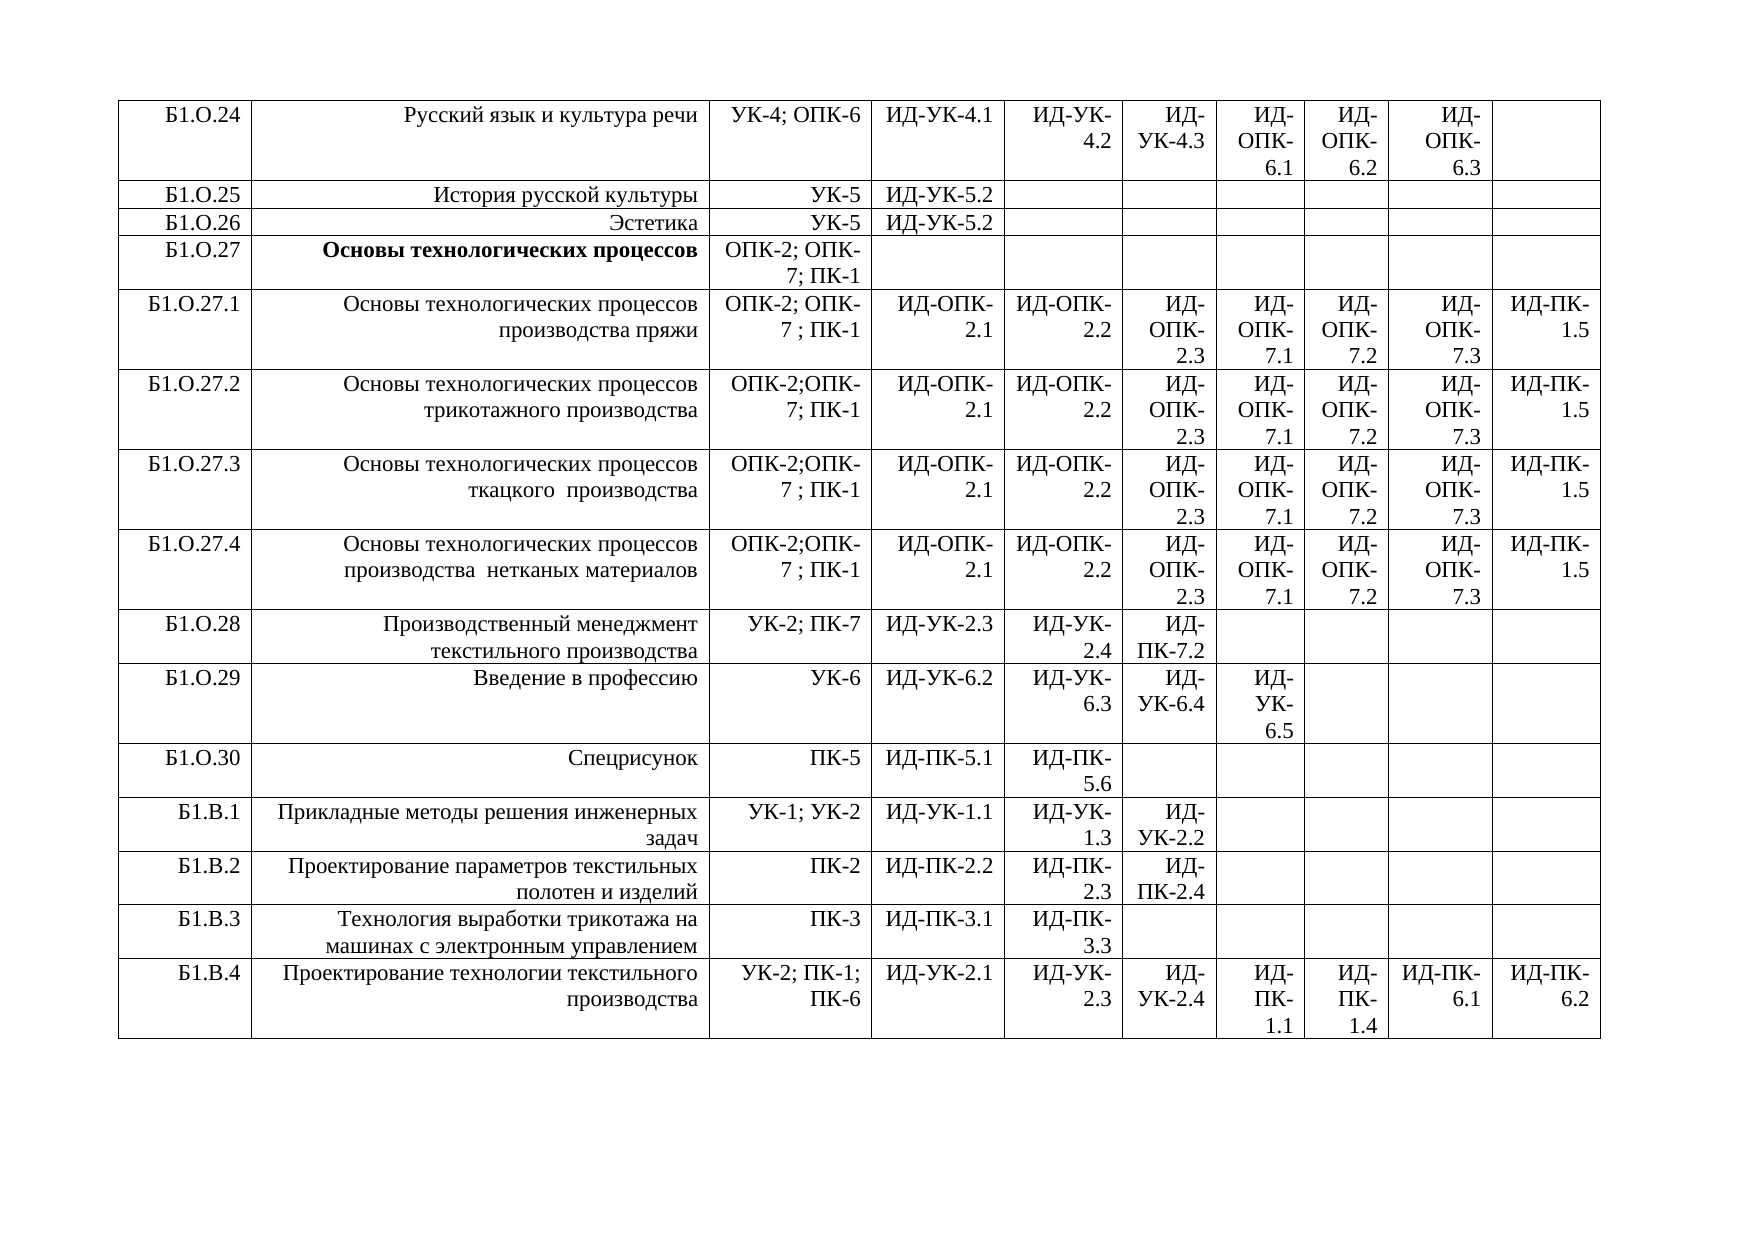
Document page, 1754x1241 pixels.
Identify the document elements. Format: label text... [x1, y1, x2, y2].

table_cell ИД-ПК-1.5 [1493, 290, 1600, 369]
table_cell ИД-УК-2.3 [872, 610, 1004, 663]
table_cell [1389, 236, 1492, 289]
table_cell [1217, 181, 1304, 208]
table_cell ИД-УК-6.2 [872, 664, 1004, 743]
table_cell УК-5 [710, 209, 871, 235]
table_cell ИД-ОПК-2.1 [872, 290, 1004, 369]
table_cell ИД-УК-1.3 [1005, 798, 1122, 851]
table_cell ИД-ОПК-7.3 [1389, 530, 1492, 609]
table_cell [1305, 905, 1388, 958]
table_cell ИД-ОПК-6.3 [1389, 101, 1492, 180]
table_cell [1389, 744, 1492, 797]
table_cell ИД-УК-2.2 [1123, 798, 1216, 851]
table_cell ИД-УК-6.4 [1123, 664, 1216, 743]
table_cell Основы технологических процессов трикотажного производства [252, 370, 709, 449]
table_cell [1389, 905, 1492, 958]
table_cell [1305, 744, 1388, 797]
table_cell [1305, 236, 1388, 289]
table_cell Б1.О.26 [119, 209, 251, 235]
table_cell УК-4; ОПК-6 [710, 101, 871, 180]
table_cell Б1.В.1 [119, 798, 251, 851]
table_cell ИД-ОПК-7.2 [1305, 290, 1388, 369]
table_cell ИД-ПК-5.6 [1005, 744, 1122, 797]
table_cell [1389, 209, 1492, 235]
table_cell Основы технологических процессов ткацкого производства [252, 450, 709, 529]
table_cell [1493, 209, 1600, 235]
table_cell ИД-ОПК-2.1 [872, 530, 1004, 609]
table_cell [1493, 798, 1600, 851]
table_cell Б1.О.27.1 [119, 290, 251, 369]
table_cell Б1.В.3 [119, 905, 251, 958]
table_cell ИД-ОПК-2.2 [1005, 370, 1122, 449]
table_cell ИД-УК-2.4 [1005, 610, 1122, 663]
table_cell ОПК-2;ОПК-7; ПК-1 [710, 370, 871, 449]
table_cell ИД-ОПК-2.2 [1005, 450, 1122, 529]
table_cell История русской культуры [252, 181, 709, 208]
table_cell [1217, 852, 1304, 904]
table_cell Б1.О.28 [119, 610, 251, 663]
table_cell [1123, 209, 1216, 235]
table_cell [1493, 905, 1600, 958]
table_cell Б1.О.30 [119, 744, 251, 797]
table_cell Спецрисунок [252, 744, 709, 797]
table_cell ИД-УК-4.3 [1123, 101, 1216, 180]
table_cell ИД-ПК-2.2 [872, 852, 1004, 904]
table_cell ИД-УК-6.3 [1005, 664, 1122, 743]
table_cell [1217, 798, 1304, 851]
table_cell ИД-ПК-1.5 [1493, 450, 1600, 529]
table_cell ОПК-2; ОПК-7; ПК-1 [710, 236, 871, 289]
table_cell Проектирование параметров текстильных полотен и изделий [252, 852, 709, 904]
table_cell ИД-ОПК-2.3 [1123, 370, 1216, 449]
table_cell ИД-ПК-1.1 [1217, 959, 1304, 1038]
table_cell [1217, 236, 1304, 289]
table_cell [1493, 181, 1600, 208]
table_cell ИД-УК-1.1 [872, 798, 1004, 851]
table_cell ИД-ОПК-7.3 [1389, 450, 1492, 529]
table_cell Русский язык и культура речи [252, 101, 709, 180]
table_cell [1493, 744, 1600, 797]
table_cell Б1.В.2 [119, 852, 251, 904]
table_cell [1123, 236, 1216, 289]
table_cell [1123, 181, 1216, 208]
table_cell [1389, 852, 1492, 904]
table_cell ИД-УК-5.2 [872, 181, 1004, 208]
table_cell ИД-ПК-1.4 [1305, 959, 1388, 1038]
table_cell УК-2; ПК-7 [710, 610, 871, 663]
table_cell ИД-ОПК-6.2 [1305, 101, 1388, 180]
table_cell Б1.О.25 [119, 181, 251, 208]
table_cell ОПК-2;ОПК-7 ; ПК-1 [710, 450, 871, 529]
table_cell [1305, 181, 1388, 208]
table_cell Б1.О.27.2 [119, 370, 251, 449]
table_cell [1493, 610, 1600, 663]
table_cell [1217, 744, 1304, 797]
table_cell ИД-УК-5.2 [872, 209, 1004, 235]
table_cell ИД-ОПК-7.2 [1305, 530, 1388, 609]
table_cell Б1.О.29 [119, 664, 251, 743]
table_cell [1005, 236, 1122, 289]
table_cell [1305, 852, 1388, 904]
table_cell УК-2; ПК-1; ПК-6 [710, 959, 871, 1038]
table_cell [1217, 905, 1304, 958]
table_cell ИД-ПК-7.2 [1123, 610, 1216, 663]
table_cell ИД-ОПК-7.3 [1389, 370, 1492, 449]
table_cell Основы технологических процессов производства пряжи [252, 290, 709, 369]
table_cell [1493, 236, 1600, 289]
table_cell Введение в профессию [252, 664, 709, 743]
table_cell ИД-ПК-2.4 [1123, 852, 1216, 904]
table_cell ИД-ПК-3.1 [872, 905, 1004, 958]
table_cell ИД-ПК-1.5 [1493, 370, 1600, 449]
table_cell Основы технологических процессов производства нетканых материалов [252, 530, 709, 609]
table_cell УК-1; УК-2 [710, 798, 871, 851]
table_cell Б1.О.27.3 [119, 450, 251, 529]
table_cell [1305, 209, 1388, 235]
table_cell ИД-ОПК-7.1 [1217, 290, 1304, 369]
table_cell ИД-ПК-1.5 [1493, 530, 1600, 609]
table_cell ИД-ОПК-6.1 [1217, 101, 1304, 180]
table_cell Б1.О.27 [119, 236, 251, 289]
table_cell ИД-ПК-5.1 [872, 744, 1004, 797]
table_cell [1493, 101, 1600, 180]
table_cell ИД-ОПК-2.2 [1005, 290, 1122, 369]
table_cell Технология выработки трикотажа на машинах с электронным управлением [252, 905, 709, 958]
table_cell [1493, 852, 1600, 904]
table_cell Производственный менеджмент текстильного производства [252, 610, 709, 663]
table_cell ИД-ОПК-7.1 [1217, 450, 1304, 529]
table_cell [1305, 664, 1388, 743]
table_cell ИД-УК-2.3 [1005, 959, 1122, 1038]
table_cell ИД-ОПК-7.1 [1217, 530, 1304, 609]
table_cell ИД-ОПК-7.3 [1389, 290, 1492, 369]
table_cell УК-5 [710, 181, 871, 208]
table_cell [1389, 798, 1492, 851]
table_cell [1005, 209, 1122, 235]
table_cell ИД-УК-2.1 [872, 959, 1004, 1038]
table_cell ИД-УК-6.5 [1217, 664, 1304, 743]
table_cell [1123, 744, 1216, 797]
table_cell [1389, 664, 1492, 743]
table_cell ИД-ОПК-7.2 [1305, 450, 1388, 529]
table_cell ИД-ОПК-2.2 [1005, 530, 1122, 609]
table_cell ПК-2 [710, 852, 871, 904]
table_cell ИД-ПК-6.1 [1389, 959, 1492, 1038]
table_cell [1389, 181, 1492, 208]
table_cell Эстетика [252, 209, 709, 235]
table_cell ИД-ОПК-2.3 [1123, 450, 1216, 529]
table_cell ИД-ПК-2.3 [1005, 852, 1122, 904]
table_cell ИД-ОПК-2.1 [872, 370, 1004, 449]
table_cell ИД-ПК-3.3 [1005, 905, 1122, 958]
table_cell ПК-5 [710, 744, 871, 797]
table_cell [1493, 664, 1600, 743]
table_cell ИД-ОПК-2.3 [1123, 290, 1216, 369]
table_cell Б1.О.24 [119, 101, 251, 180]
table_cell ИД-ОПК-7.2 [1305, 370, 1388, 449]
table_cell УК-6 [710, 664, 871, 743]
table_cell Проектирование технологии текстильного производства [252, 959, 709, 1038]
table_cell ИД-ПК-6.2 [1493, 959, 1600, 1038]
table_cell ИД-ОПК-2.3 [1123, 530, 1216, 609]
table_cell ИД-УК-4.1 [872, 101, 1004, 180]
table_cell [1305, 798, 1388, 851]
table_cell Прикладные методы решения инженерных задач [252, 798, 709, 851]
table_cell ОПК-2;ОПК-7 ; ПК-1 [710, 530, 871, 609]
table_cell [872, 236, 1004, 289]
table_cell ПК-3 [710, 905, 871, 958]
table_cell Б1.В.4 [119, 959, 251, 1038]
table_cell [1389, 610, 1492, 663]
table_cell [1217, 610, 1304, 663]
table_cell [1305, 610, 1388, 663]
table_cell Основы технологических процессов [252, 236, 709, 289]
table_cell Б1.О.27.4 [119, 530, 251, 609]
table_cell ИД-ОПК-7.1 [1217, 370, 1304, 449]
table_cell [1005, 181, 1122, 208]
table_cell ИД-ОПК-2.1 [872, 450, 1004, 529]
table_cell [1123, 905, 1216, 958]
table_cell [1217, 209, 1304, 235]
table_cell ИД-УК-2.4 [1123, 959, 1216, 1038]
table_cell ИД-УК-4.2 [1005, 101, 1122, 180]
table_cell ОПК-2; ОПК-7 ; ПК-1 [710, 290, 871, 369]
